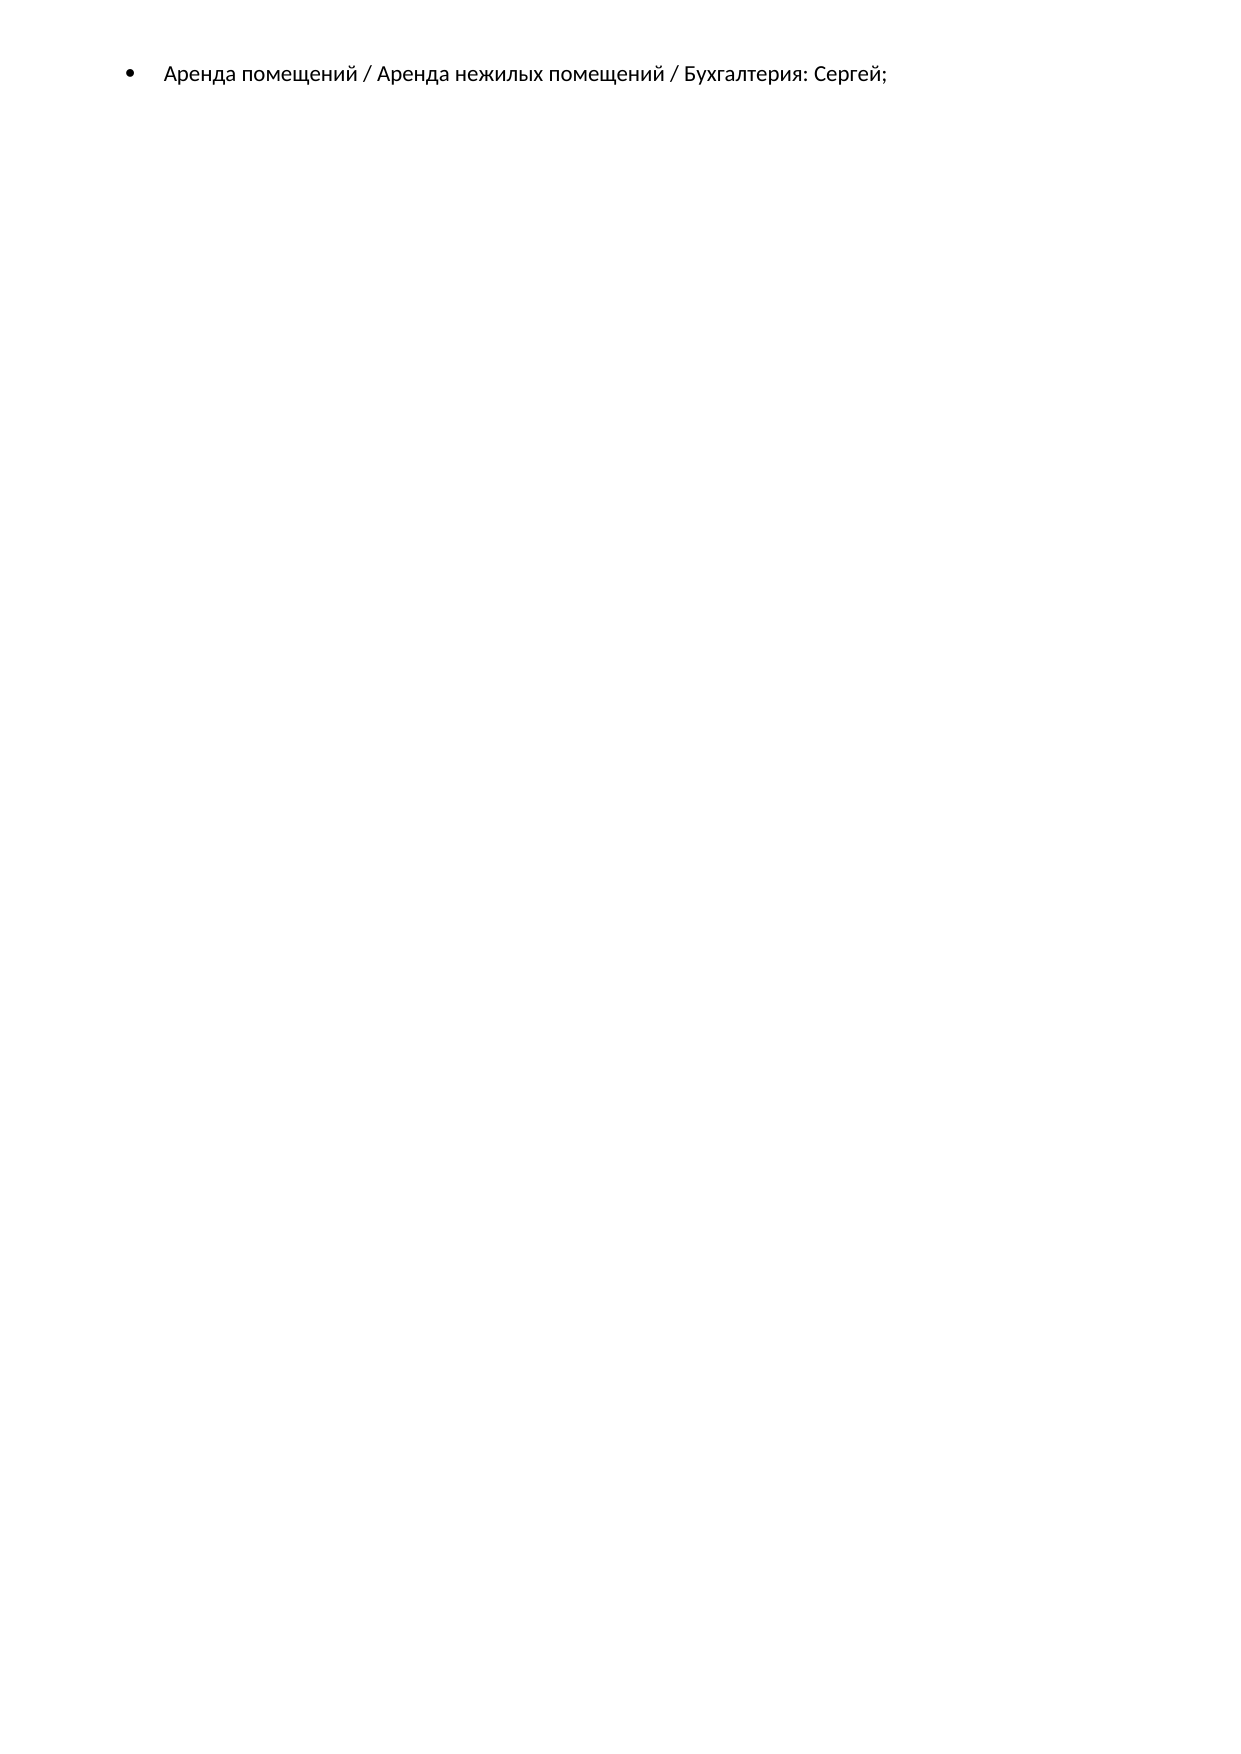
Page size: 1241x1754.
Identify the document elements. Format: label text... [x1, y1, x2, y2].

list Аренда помещений / Аренда нежилых помещений / Бухгалтерия: Сергей; [126, 59, 1152, 87]
